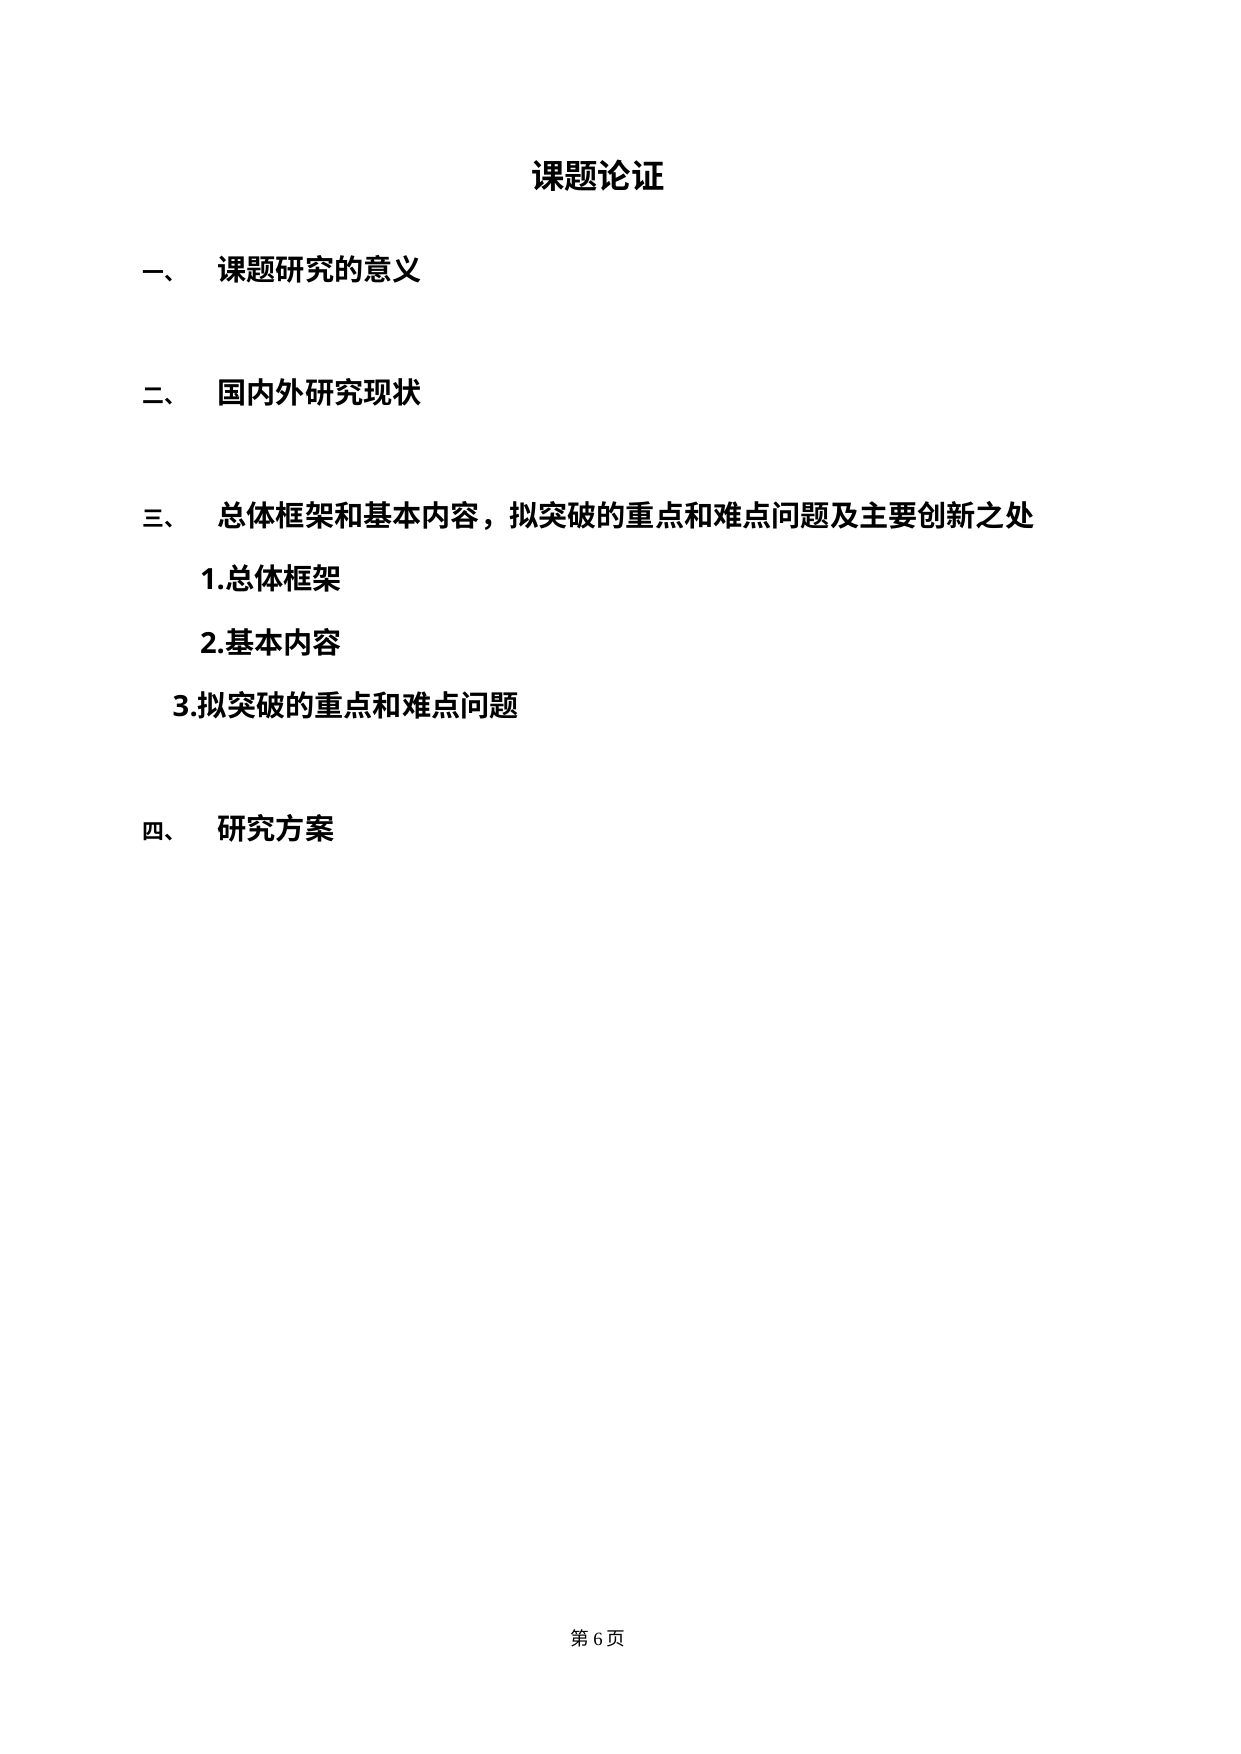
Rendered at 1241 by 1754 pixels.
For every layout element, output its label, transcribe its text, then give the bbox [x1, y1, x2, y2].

text 3.拟突破的重点和难点问题 [142, 683, 1053, 725]
list 课题研究的意义 [142, 246, 1053, 289]
list 研究方案 [142, 806, 1053, 848]
text 1.总体框架 [142, 556, 1053, 598]
list 总体框架和基本内容，拟突破的重点和难点问题及主要创新之处 [142, 492, 1053, 534]
text 2.基本内容 [142, 619, 1053, 662]
list 国内外研究现状 [142, 369, 1053, 412]
text 课题论证 [142, 150, 1053, 198]
